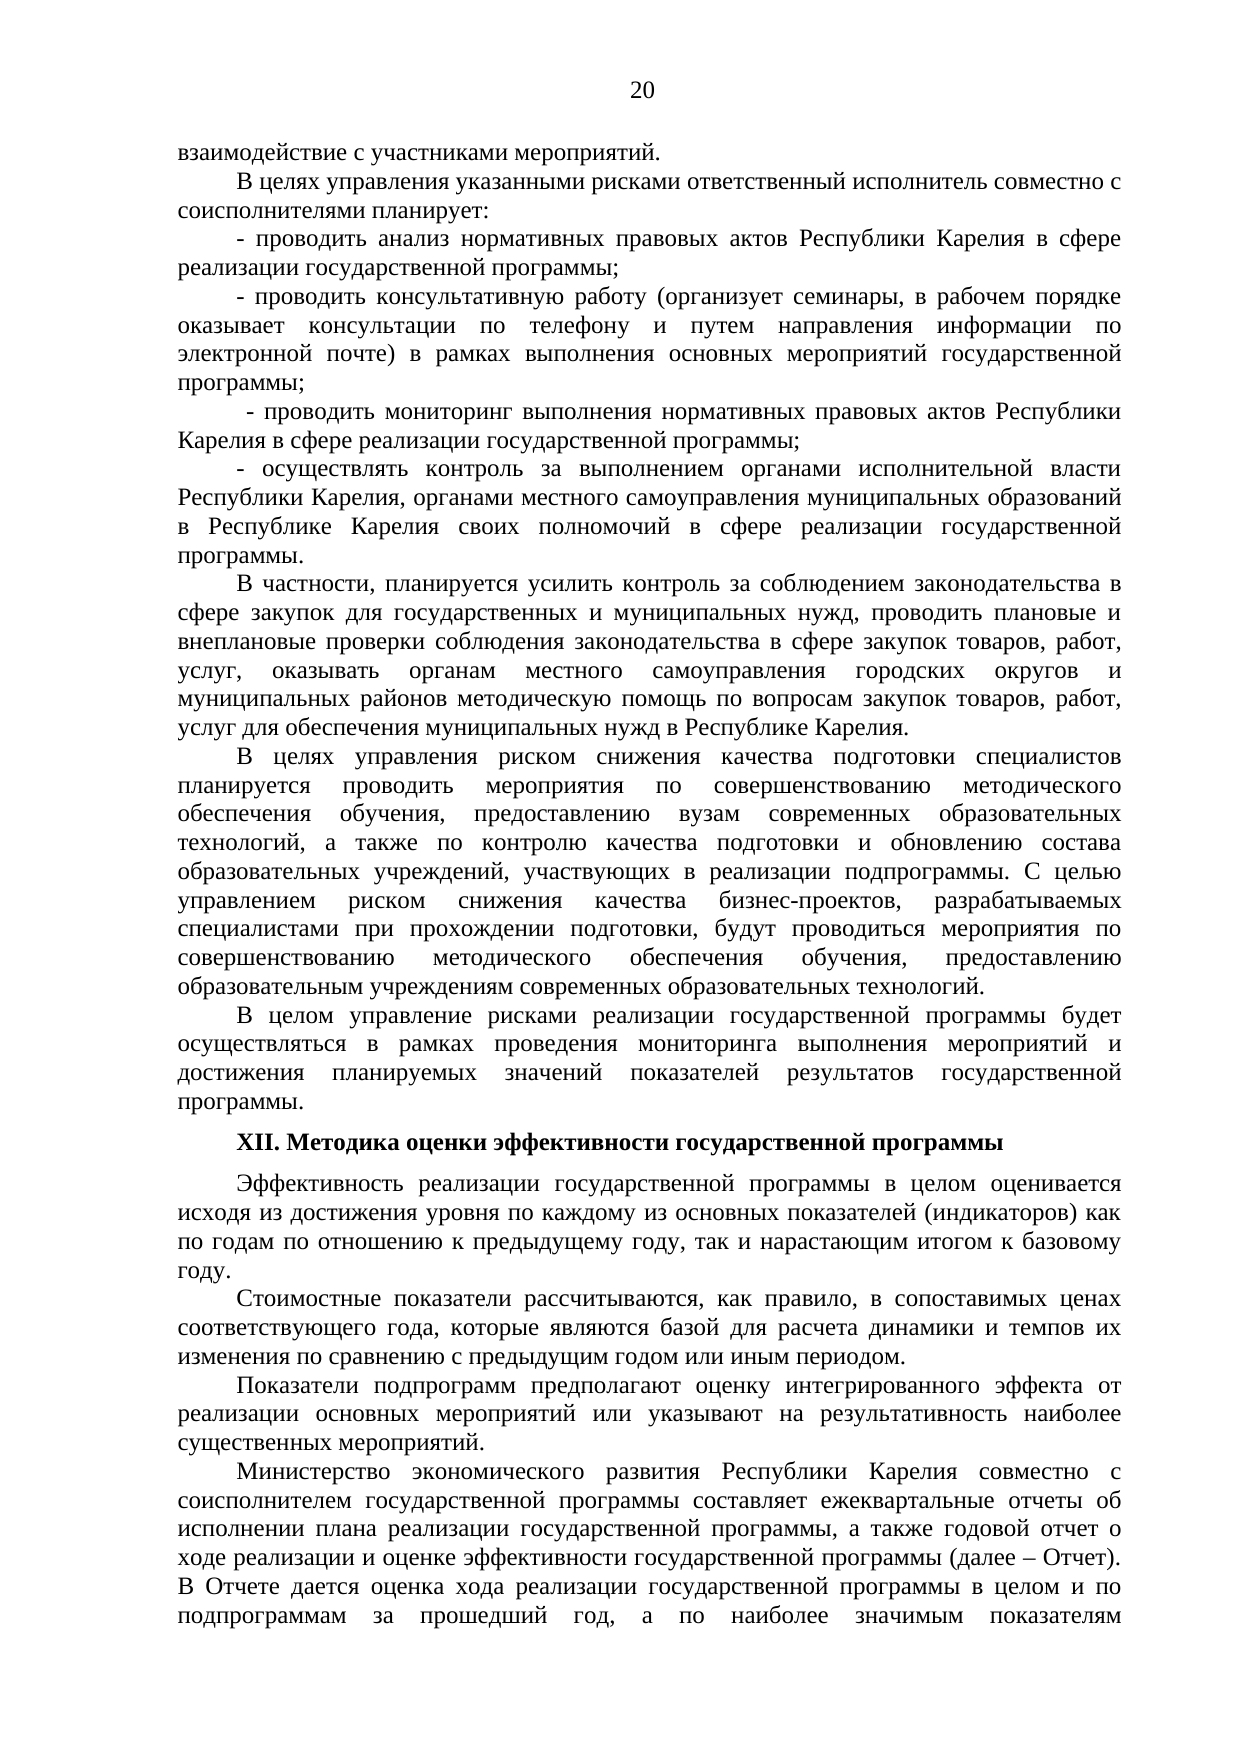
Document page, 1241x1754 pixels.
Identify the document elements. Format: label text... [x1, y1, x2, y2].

text - проводить анализ нормативных правовых актов Республики Карелия в сфере реализации государственной программы; [177, 223, 1122, 281]
text В целом управление рисками реализации государственной программы будет осуществляться в рамках проведения мониторинга выполнения мероприятий и достижения планируемых значений показателей результатов государственной программы. [177, 1000, 1122, 1115]
text XII. Методика оценки эффективности государственной программы [177, 1127, 1122, 1156]
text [177, 137, 1122, 166]
text Стоимостные показатели рассчитываются, как правило, в сопоставимых ценах соответствующего года, которые являются базой для расчета динамики и темпов их изменения по сравнению с предыдущим годом или иным периодом. [177, 1283, 1122, 1370]
text - проводить консультативную работу (организует семинары, в рабочем порядке оказывает консультации по телефону и путем направления информации по электронной почте) в рамках выполнения основных мероприятий государственной программы; [177, 281, 1122, 396]
text - осуществлять контроль за выполнением органами исполнительной власти Республики Карелия, органами местного самоуправления муниципальных образований в Республике Карелия своих полномочий в сфере реализации государственной программы. [177, 453, 1122, 568]
text Показатели подпрограмм предполагают оценку интегрированного эффекта от реализации основных мероприятий или указывают на результативность наиболее существенных мероприятий. [177, 1370, 1122, 1456]
text - проводить мониторинг выполнения нормативных правовых актов Республики Карелия в сфере реализации государственной программы; [177, 396, 1122, 453]
text В целях управления указанными рисками ответственный исполнитель совместно с соисполнителями планирует: [177, 166, 1122, 223]
text В частности, планируется усилить контроль за соблюдением законодательства в сфере закупок для государственных и муниципальных нужд, проводить плановые и внеплановые проверки соблюдения законодательства в сфере закупок товаров, работ, услуг, оказывать органам местного самоуправления городских округов и муниципальных районов методическую помощь по вопросам закупок товаров, работ, услуг для обеспечения муниципальных нужд в Республике Карелия. [177, 568, 1122, 741]
text Эффективность реализации государственной программы в целом оценивается исходя из достижения уровня по каждому из основных показателей (индикаторов) как по годам по отношению к предыдущему году, так и нарастающим итогом к базовому году. [177, 1168, 1122, 1283]
text В целях управления риском снижения качества подготовки специалистов планируется проводить мероприятия по совершенствованию методического обеспечения обучения, предоставлению вузам современных образовательных технологий, а также по контролю качества подготовки и обновлению состава образовательных учреждений, участвующих в реализации подпрограммы. С целью управлением риском снижения качества бизнес-проектов, разрабатываемых специалистами при прохождении подготовки, будут проводиться мероприятия по совершенствованию методического обеспечения обучения, предоставлению образовательным учреждениям современных образовательных технологий. [177, 741, 1122, 1000]
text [177, 1456, 1122, 1628]
